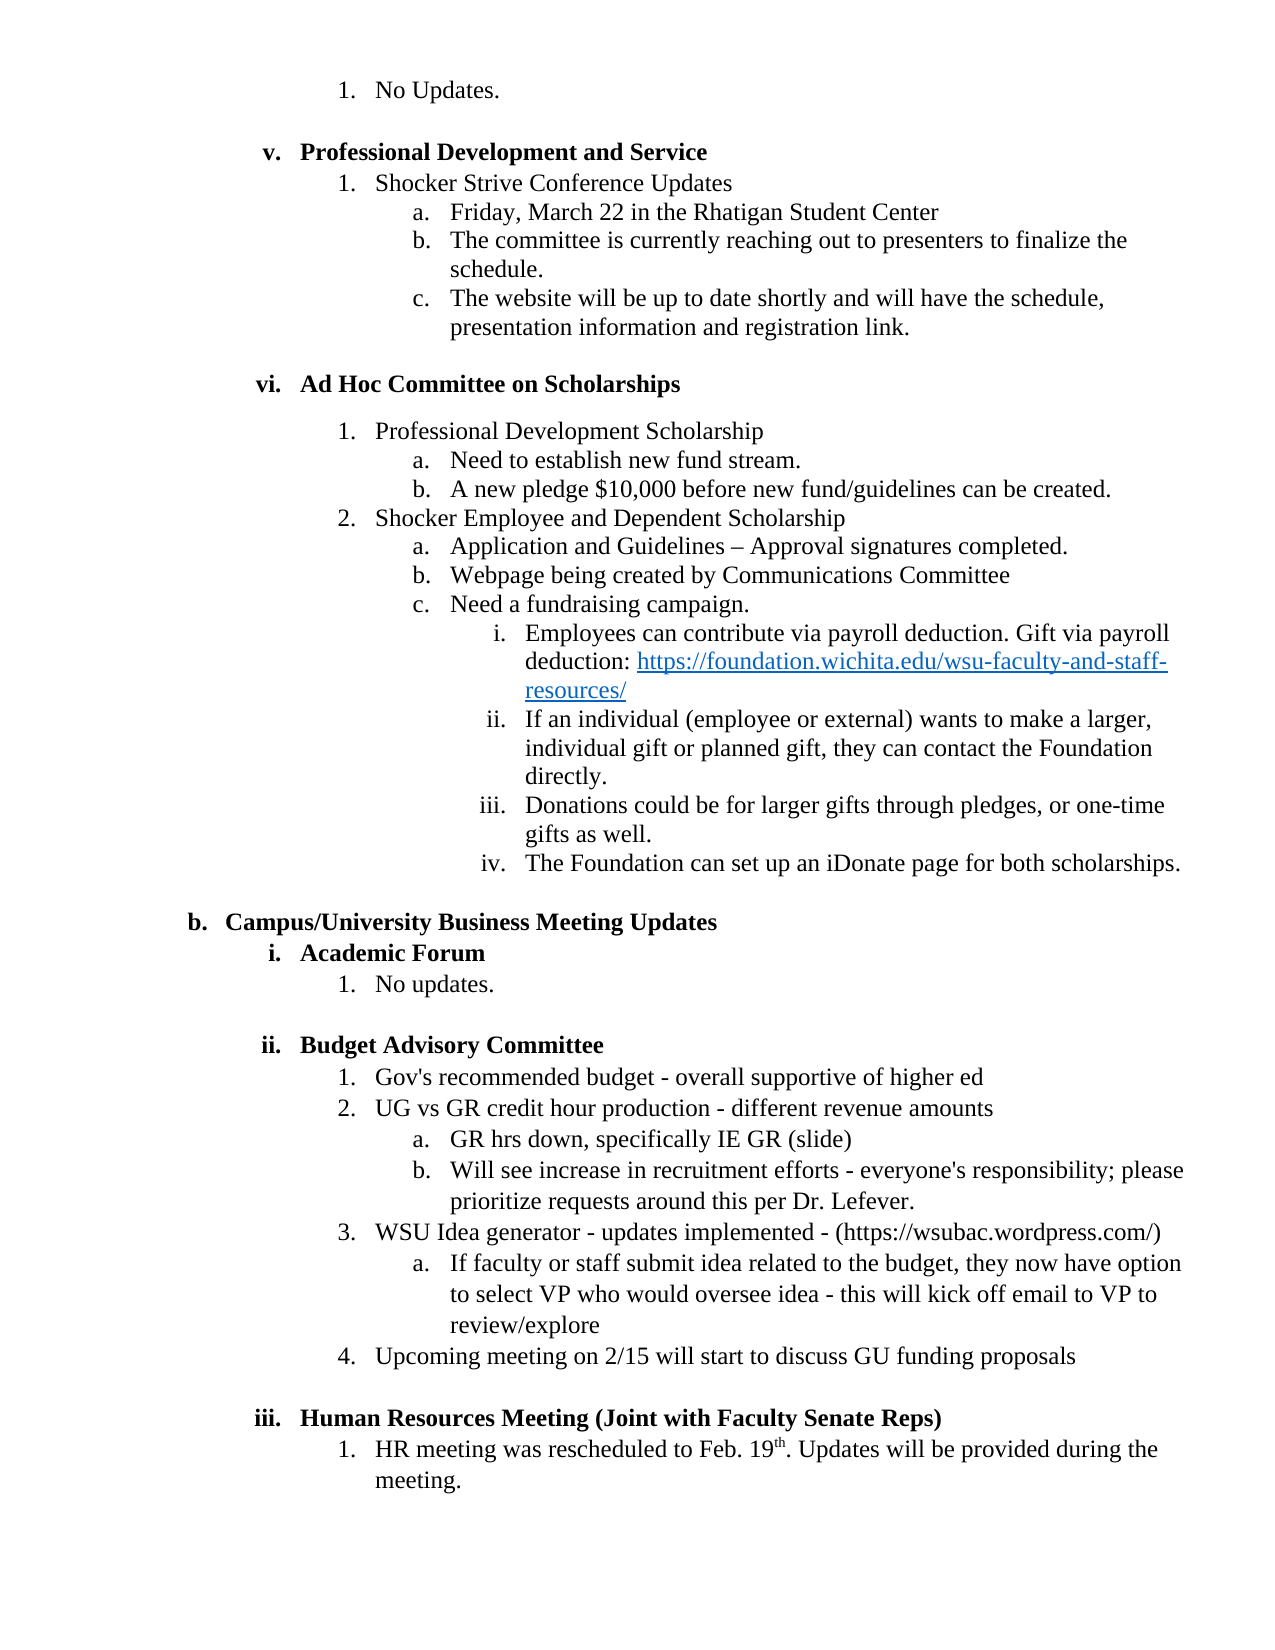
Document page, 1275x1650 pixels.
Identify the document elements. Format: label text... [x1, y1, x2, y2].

list Campus/University Business Meeting Updates [187, 907, 1200, 936]
list Gov's recommended budget - overall supportive of higher ed [337, 1062, 1200, 1090]
list Friday, March 22 in the Rhatigan Student Center [412, 197, 1200, 226]
list Professional Development Scholarship [337, 416, 1200, 445]
list Webpage being created by Communications Committee [412, 560, 1200, 589]
list Shocker Employee and Dependent Scholarship [337, 503, 1200, 531]
list A new pledge $10,000 before new fund/guidelines can be created. [412, 474, 1200, 503]
list Ad Hoc Committee on Scholarships [281, 369, 1200, 397]
list Need a fundraising campaign. [412, 589, 1200, 618]
list Employees can contribute via payroll deduction. Gift via payroll deduction: https://foundation.wichita.edu/wsu-faculty-and-staff-resources/ [506, 618, 1200, 704]
list Will see increase in recruitment efforts - everyone's responsibility; please prioritize requests around this per Dr. Lefever. [412, 1155, 1200, 1214]
list The website will be up to date shortly and will have the schedule, presentation information and registration link. [412, 283, 1200, 369]
list GR hrs down, specifically IE GR (slide) [412, 1124, 1200, 1152]
list If an individual (employee or external) wants to make a larger, individual gift or planned gift, they can contact the Foundation directly. [506, 704, 1200, 790]
list Application and Guidelines – Approval signatures completed. [412, 531, 1200, 560]
list Human Resources Meeting (Joint with Faculty Senate Reps) [281, 1403, 1200, 1432]
list Need to establish new fund stream. [412, 445, 1200, 474]
list Donations could be for larger gifts through pledges, or one-time gifts as well. [506, 790, 1200, 848]
list Upcoming meeting on 2/15 will start to discuss GU funding proposals [337, 1341, 1200, 1370]
list Budget Advisory Committee [281, 1031, 1200, 1059]
list Professional Development and Service [281, 137, 1200, 166]
list Academic Forum [281, 938, 1200, 967]
list UG vs GR credit hour production - different revenue amounts [337, 1093, 1200, 1121]
list The Foundation can set up an iDonate page for both scholarships. [506, 848, 1200, 876]
list If faculty or staff submit idea related to the budget, they now have option to select VP who would oversee idea - this will kick off email to VP to review/explore [412, 1248, 1200, 1339]
list No updates. [337, 969, 1200, 1028]
list No Updates. [337, 75, 1200, 104]
list HR meeting was rescheduled to Feb. 19th. Updates will be provided during the meeting. [337, 1434, 1200, 1494]
list WSU Idea generator - updates implemented - (https://wsubac.wordpress.com/) [337, 1217, 1200, 1246]
list Shocker Strive Conference Updates [337, 168, 1200, 197]
list The committee is currently reaching out to presenters to finalize the schedule. [412, 226, 1200, 283]
